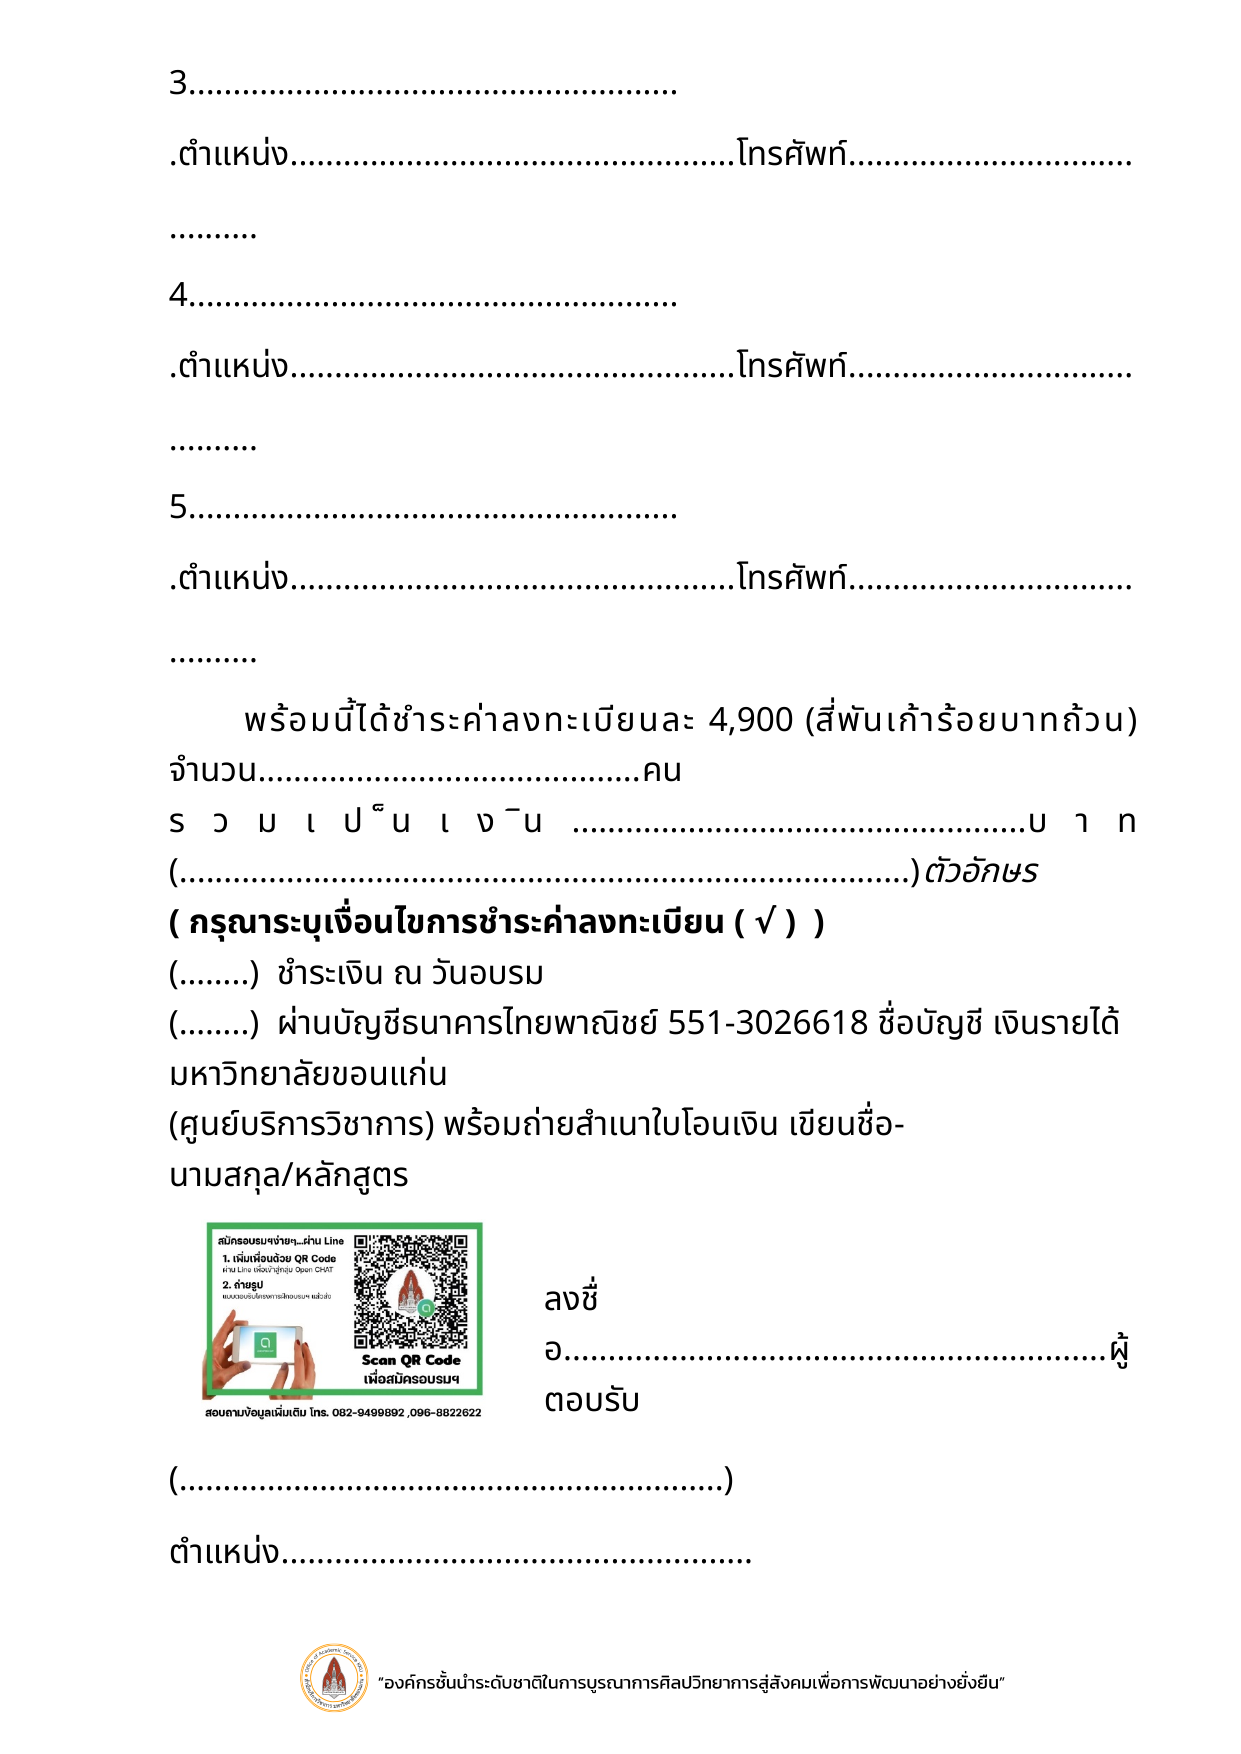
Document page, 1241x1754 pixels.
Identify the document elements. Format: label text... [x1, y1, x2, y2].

text (……..) ผ่านบัญชีธนาคารไทยพาณิชย์ 551-3026618 ชื่อบัญชี เงินรายได้มหาวิทยาลัยขอนแก่น [169, 999, 1137, 1100]
text (……………………………………………………..) [169, 1426, 1137, 1500]
text ตำแหน่ง..................................................... [169, 1500, 1137, 1578]
text รวมเป็นเงิน...................................................บาท (..................................................................................)ตัวอักษร [169, 797, 1137, 898]
text พร้อมนี้ได้ชำระค่าลงทะเบียนละ 4,900 (สี่พันเก้าร้อยบาทถ้วน) จำนวน...........................................คน [169, 695, 1137, 797]
picture [201, 1219, 487, 1421]
text ( กรุณาระบุเงื่อนไขการชำระค่าลงทะเบียน ( √ ) ) [169, 898, 1137, 948]
text (ศูนย์บริการวิชาการ) พร้อมถ่ายสำเนาใบโอนเงิน เขียนชื่อ-นามสกุล/หลักสูตร [169, 1100, 1137, 1201]
text 4........................................................ตำแหน่ง..................................................โทรศัพท์.......................................... [169, 271, 1137, 461]
text 3........................................................ตำแหน่ง..................................................โทรศัพท์.......................................... [169, 59, 1137, 248]
text (……..) ชำระเงิน ณ วันอบรม [169, 948, 1137, 999]
text 5........................................................ตำแหน่ง..................................................โทรศัพท์.......................................... [169, 483, 1137, 673]
picture [298, 1641, 1008, 1716]
text ลงชื่อ.............................................................ผู้ตอบรับ [544, 1247, 1137, 1426]
